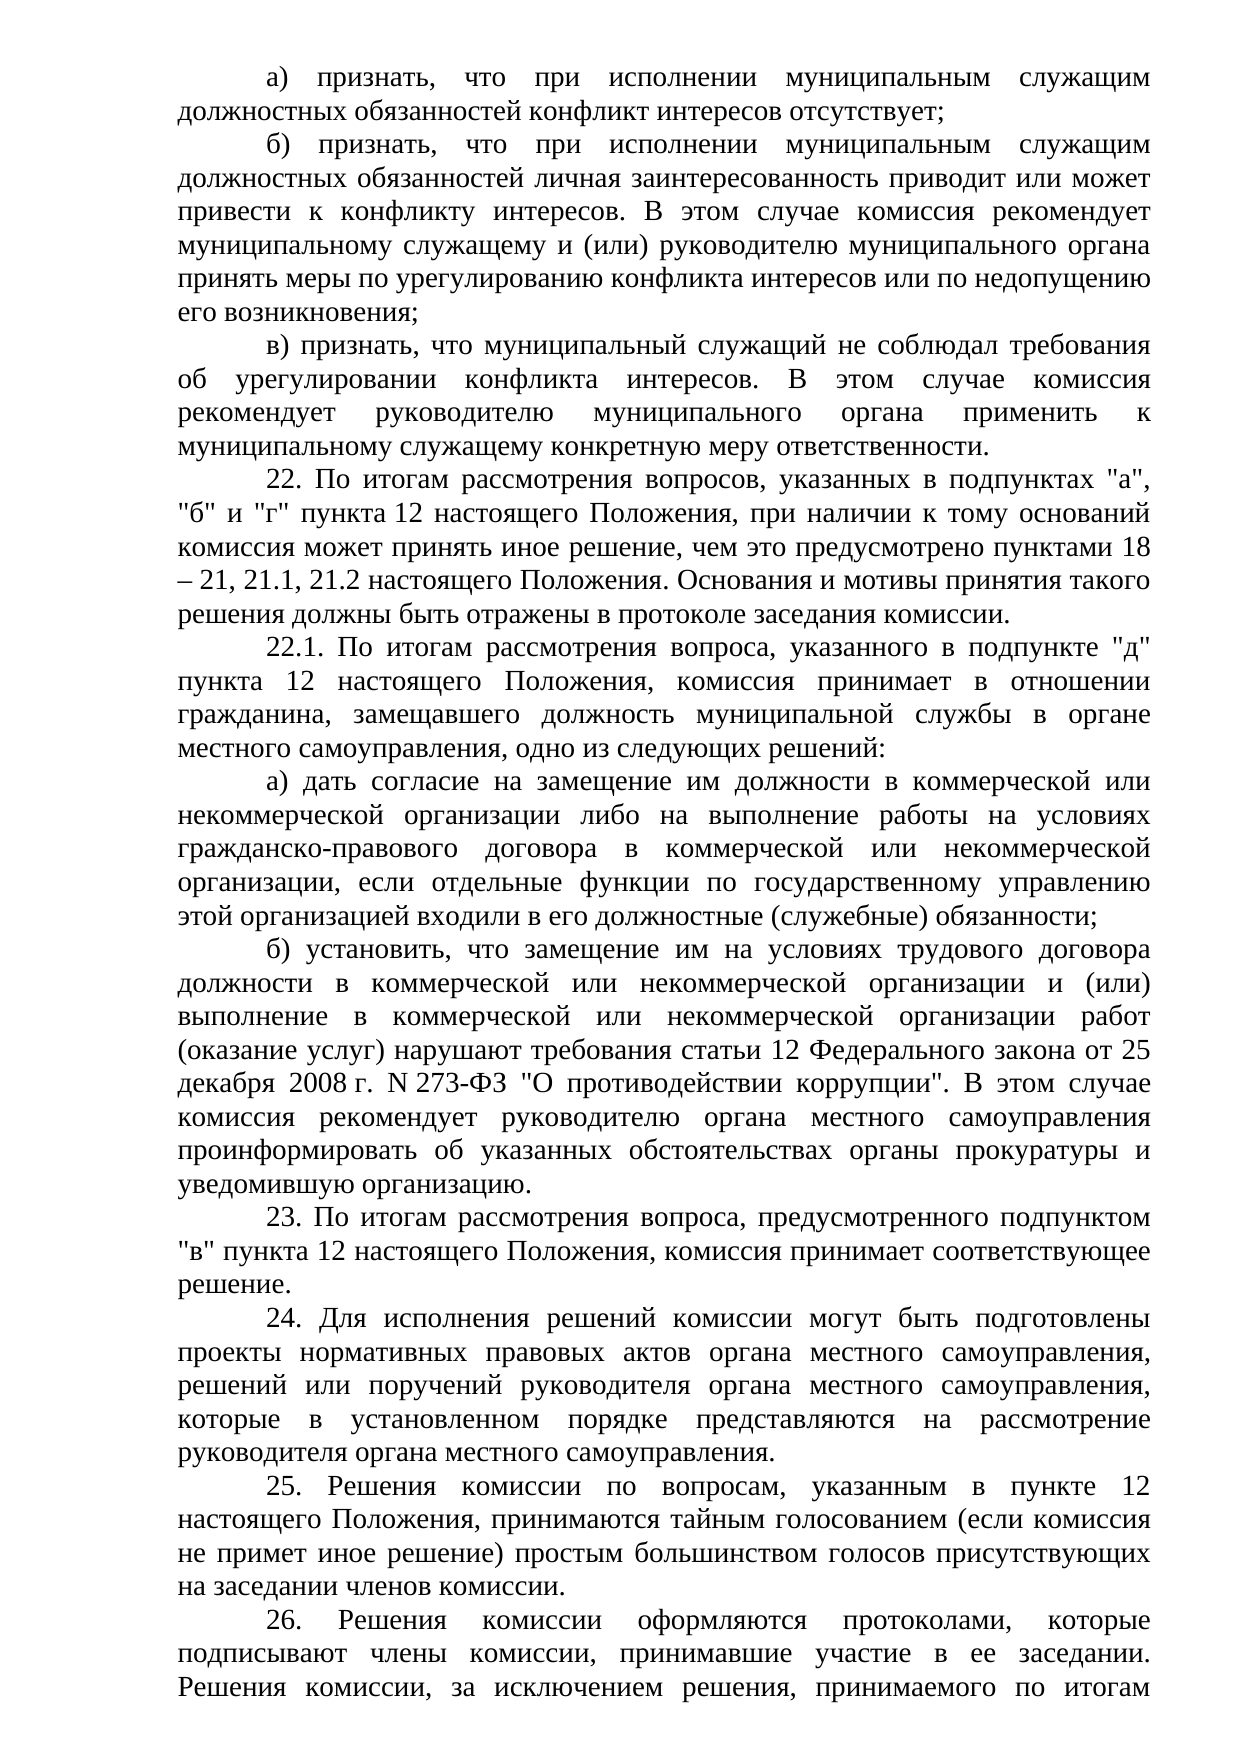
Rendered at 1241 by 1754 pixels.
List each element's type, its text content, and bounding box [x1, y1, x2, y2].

text 22.1. По итогам рассмотрения вопроса, указанного в подпункте "д" пункта 12 настоящего Положения, комиссия принимает в отношении гражданина, замещавшего должность муниципальной службы в органе местного самоуправления, одно из следующих решений: [177, 629, 1152, 763]
text а) признать, что при исполнении муниципальным служащим должностных обязанностей конфликт интересов отсутствует; [177, 59, 1152, 126]
text б) признать, что при исполнении муниципальным служащим должностных обязанностей личная заинтересованность приводит или может привести к конфликту интересов. В этом случае комиссия рекомендует муниципальному служащему и (или) руководителю муниципального органа принять меры по урегулированию конфликта интересов или по недопущению его возникновения; [177, 126, 1152, 327]
text 23. По итогам рассмотрения вопроса, предусмотренного подпунктом "в" пункта 12 настоящего Положения, комиссия принимает соответствующее решение. [177, 1199, 1152, 1300]
text 24. Для исполнения решений комиссии могут быть подготовлены проекты нормативных правовых актов органа местного самоуправления, решений или поручений руководителя органа местного самоуправления, которые в установленном порядке представляются на рассмотрение руководителя органа местного самоуправления. [177, 1300, 1152, 1468]
text 22. По итогам рассмотрения вопросов, указанных в подпунктах "а", "б" и "г" пункта 12 настоящего Положения, при наличии к тому оснований комиссия может принять иное решение, чем это предусмотрено пунктами 18 – 21, 21.1, 21.2 настоящего Положения. Основания и мотивы принятия такого решения должны быть отражены в протоколе заседания комиссии. [177, 462, 1152, 629]
text б) установить, что замещение им на условиях трудового договора должности в коммерческой или некоммерческой организации и (или) выполнение в коммерческой или некоммерческой организации работ (оказание услуг) нарушают требования статьи 12 Федерального закона от 25 декабря 2008 г. N 273-ФЗ "О противодействии коррупции". В этом случае комиссия рекомендует руководителю органа местного самоуправления проинформировать об указанных обстоятельствах органы прокуратуры и уведомившую организацию. [177, 931, 1152, 1199]
text а) дать согласие на замещение им должности в коммерческой или некоммерческой организации либо на выполнение работы на условиях гражданско-правового договора в коммерческой или некоммерческой организации, если отдельные функции по государственному управлению этой организацией входили в его должностные (служебные) обязанности; [177, 763, 1152, 931]
text в) признать, что муниципальный служащий не соблюдал требования об урегулировании конфликта интересов. В этом случае комиссия рекомендует руководителю муниципального органа применить к муниципальному служащему конкретную меру ответственности. [177, 327, 1152, 462]
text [177, 1602, 1152, 1703]
text 25. Решения комиссии по вопросам, указанным в пункте 12 настоящего Положения, принимаются тайным голосованием (если комиссия не примет иное решение) простым большинством голосов присутствующих на заседании членов комиссии. [177, 1468, 1152, 1602]
